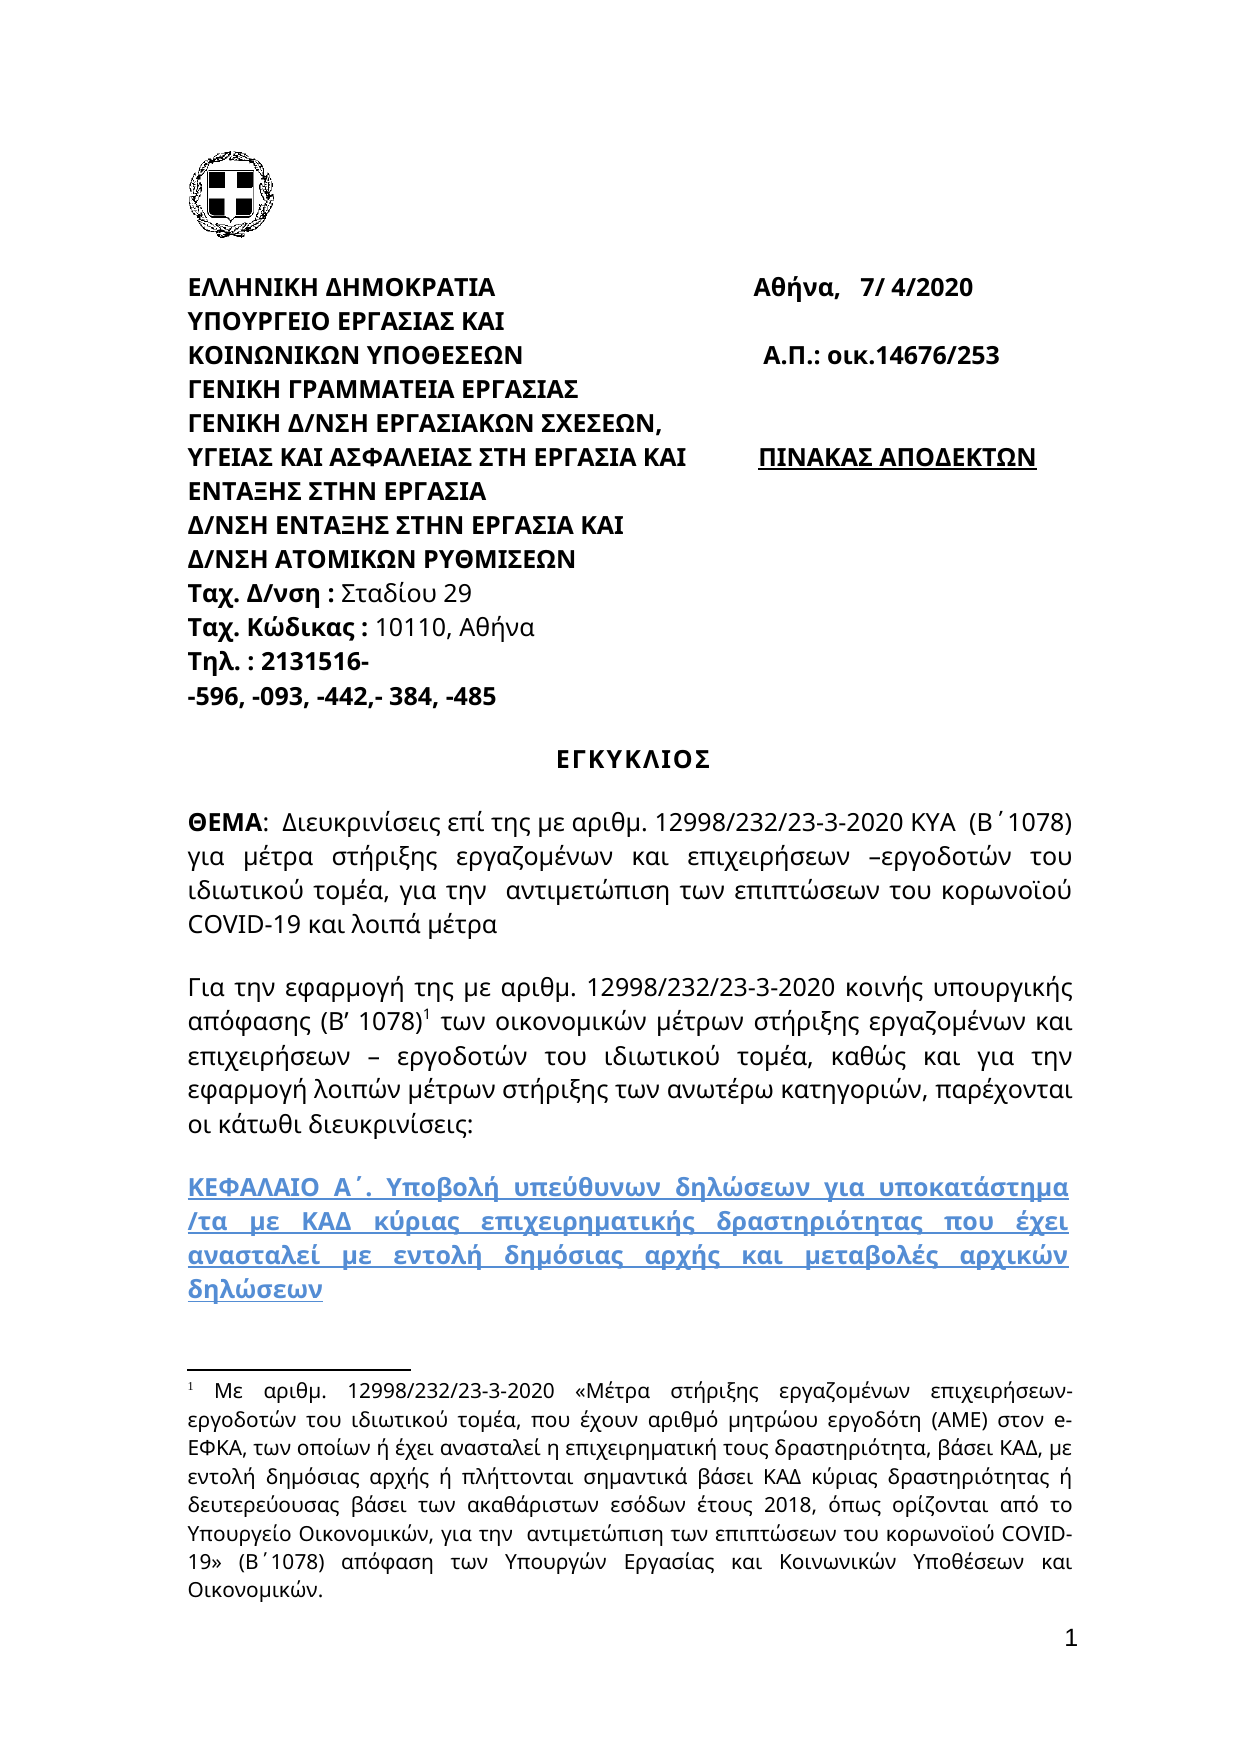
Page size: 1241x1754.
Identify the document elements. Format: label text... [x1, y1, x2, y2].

text ΚΕΦΑΛΑΙΟ Α΄. Υποβολή υπεύθυνων δηλώσεων για υποκατάστημα /τα με ΚΑΔ κύριας επιχειρηματικής δραστηριότητας που έχει ανασταλεί με εντολή δημόσιας αρχής και μεταβολές αρχικών δηλώσεων [187, 1169, 1069, 1198]
text ΚΕΦΑΛΑΙΟ Α΄. Υποβολή υπεύθυνων δηλώσεων για υποκατάστημα /τα με ΚΑΔ κύριας επιχειρηματικής δραστηριότητας που έχει ανασταλεί με εντολή δημόσιας αρχής και μεταβολές αρχικών δηλώσεων [187, 1233, 1069, 1266]
text Τηλ. : 2131516- [187, 644, 1078, 678]
text Ταχ. Κώδικας : 10110, Αθήνα [187, 610, 1078, 644]
text Ταχ. Δ/νση : Σταδίου 29 [187, 576, 1078, 610]
text ΚΕΦΑΛΑΙΟ Α΄. Υποβολή υπεύθυνων δηλώσεων για υποκατάστημα /τα με ΚΑΔ κύριας επιχειρηματικής δραστηριότητας που έχει ανασταλεί με εντολή δημόσιας αρχής και μεταβολές αρχικών δηλώσεων [187, 1267, 1069, 1306]
text ΓΕΝΙΚΗ Δ/ΝΣΗ ΕΡΓΑΣΙΑΚΩΝ ΣΧΕΣΕΩΝ, [187, 406, 1078, 440]
text ΥΓΕΙΑΣ ΚΑΙ ΑΣΦΑΛΕΙΑΣ ΣΤΗ ΕΡΓΑΣΙΑ ΚΑΙ ΠΙΝΑΚΑΣ ΑΠΟΔΕΚΤΩΝ [187, 440, 1078, 474]
text ΥΠΟΥΡΓΕΙΟ ΕΡΓΑΣΙΑΣ ΚΑΙ [187, 303, 1078, 337]
picture [187, 150, 275, 241]
text ΓΕΝΙΚΗ ΓΡΑΜΜΑΤΕΙΑ ΕΡΓΑΣΙΑΣ [187, 372, 1078, 406]
text Για την εφαρμογή της με αριθμ. 12998/232/23-3-2020 κοινής υπουργικής απόφασης (Β’ 1078) των οικονομικών μέτρων στήριξης εργαζομένων και επιχειρήσεων – εργοδοτών του ιδιωτικού τομέα, καθώς και για την εφαρμογή λοιπών μέτρων στήριξης των ανωτέρω κατηγοριών, παρέχονται οι κάτωθι διευκρινίσεις: [187, 970, 1073, 1140]
text -596, -093, -442,- 384, -485 [187, 678, 1078, 712]
text Δ/ΝΣΗ ΑΤΟΜΙΚΩΝ ΡΥΘΜΙΣΕΩΝ [187, 542, 1078, 576]
text ΕΓΚΥΚΛΙΟΣ [187, 741, 1078, 775]
text Δ/ΝΣΗ ΕΝΤΑΞΗΣ ΣΤΗΝ ΕΡΓΑΣΙΑ ΚΑΙ [187, 508, 1078, 542]
text ΘΕΜΑ: Διευκρινίσεις επί της με αριθμ. 12998/232/23-3-2020 ΚΥΑ (Β΄1078) για μέτρα στήριξης εργαζομένων και επιχειρήσεων –εργοδοτών του ιδιωτικού τομέα, για την αντιμετώπιση των επιπτώσεων του κορωνοϊού COVID-19 και λοιπά μέτρα [187, 804, 1073, 941]
text ΕΝΤΑΞΗΣ ΣΤΗΝ ΕΡΓΑΣΙΑ [187, 474, 1078, 508]
text ΕΛΛΗΝΙΚΗ ΔΗΜΟΚΡΑΤΙΑ Αθήνα, 7/ 4/2020 [187, 269, 1078, 303]
text ΚΕΦΑΛΑΙΟ Α΄. Υποβολή υπεύθυνων δηλώσεων για υποκατάστημα /τα με ΚΑΔ κύριας επιχειρηματικής δραστηριότητας που έχει ανασταλεί με εντολή δημόσιας αρχής και μεταβολές αρχικών δηλώσεων [187, 1199, 1069, 1232]
text ΚΟΙΝΩΝΙΚΩΝ ΥΠΟΘΕΣΕΩΝ Α.Π.: οικ.14676/253 [187, 337, 1078, 372]
